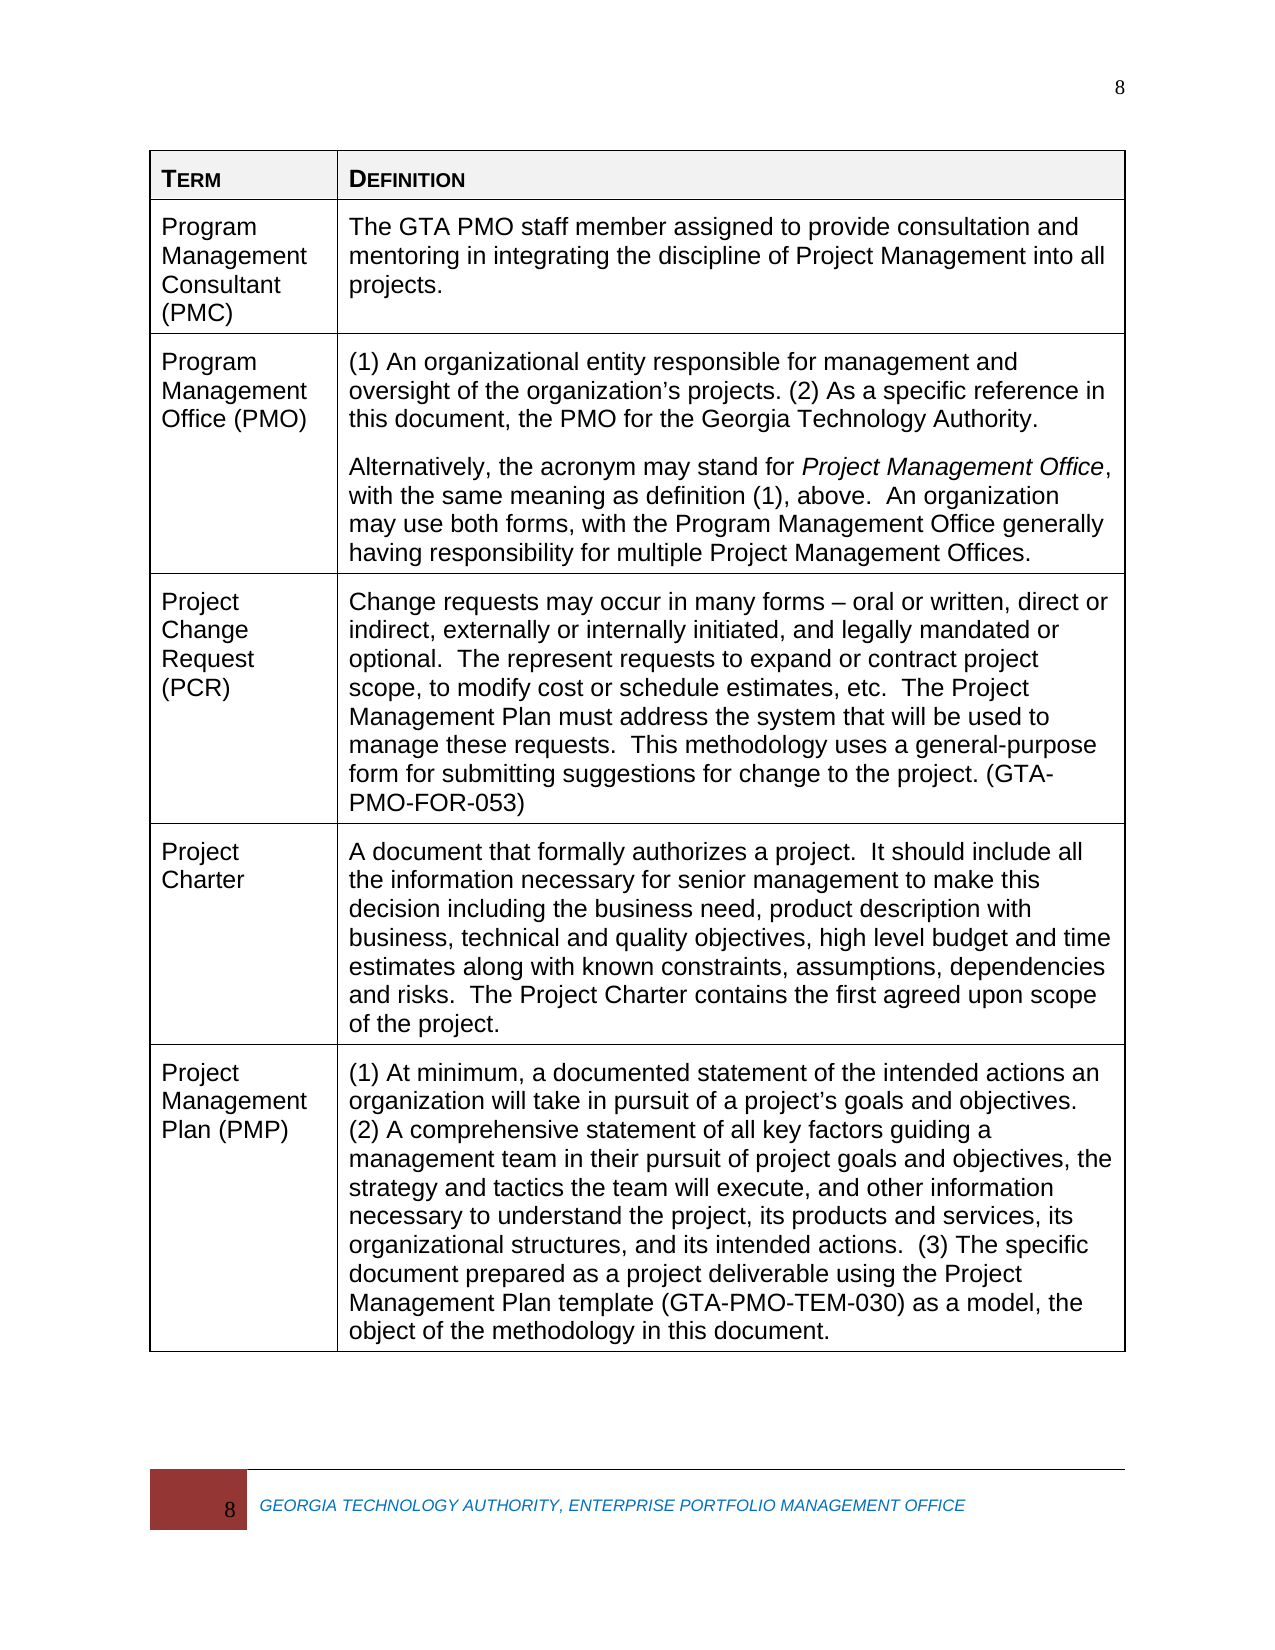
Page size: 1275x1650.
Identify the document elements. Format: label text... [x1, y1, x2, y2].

table_cell (1) An organizational entity responsible for management and oversight of the organization’s projects. (2) As a specific reference in this document, the PMO for the Georgia Technology Authority. Alternatively, the acronym may stand for Project Management Office, with the same meaning as definition (1), above. An organization may use both forms, with the Program Management Office generally having responsibility for multiple Project Management Offices. [338, 334, 1124, 573]
table_cell Project Management Plan (PMP) [151, 1045, 337, 1351]
table_header Term [151, 151, 337, 198]
table_cell The GTA PMO staff member assigned to provide consultation and mentoring in integrating the discipline of Project Management into all projects. [338, 200, 1124, 333]
table_cell A document that formally authorizes a project. It should include all the information necessary for senior management to make this decision including the business need, product description with business, technical and quality objectives, high level budget and time estimates along with known constraints, assumptions, dependencies and risks. The Project Charter contains the first agreed upon scope of the project. [338, 824, 1124, 1044]
table_cell Project Change Request (PCR) [151, 574, 337, 823]
table_cell Project Charter [151, 824, 337, 1044]
table_cell (1) At minimum, a documented statement of the intended actions an organization will take in pursuit of a project’s goals and objectives. (2) A comprehensive statement of all key factors guiding a management team in their pursuit of project goals and objectives, the strategy and tactics the team will execute, and other information necessary to understand the project, its products and services, its organizational structures, and its intended actions. (3) The specific document prepared as a project deliverable using the Project Management Plan template (GTA-PMO-TEM-030) as a model, the object of the methodology in this document. [338, 1045, 1124, 1351]
table_cell Change requests may occur in many forms – oral or written, direct or indirect, externally or internally initiated, and legally mandated or optional. The represent requests to expand or contract project scope, to modify cost or schedule estimates, etc. The Project Management Plan must address the system that will be used to manage these requests. This methodology uses a general-purpose form for submitting suggestions for change to the project. (GTA-PMO-FOR-053) [338, 574, 1124, 823]
table_cell Program Management Consultant (PMC) [151, 200, 337, 333]
table_cell Program Management Office (PMO) [151, 334, 337, 573]
table_header Definition [338, 151, 1124, 198]
